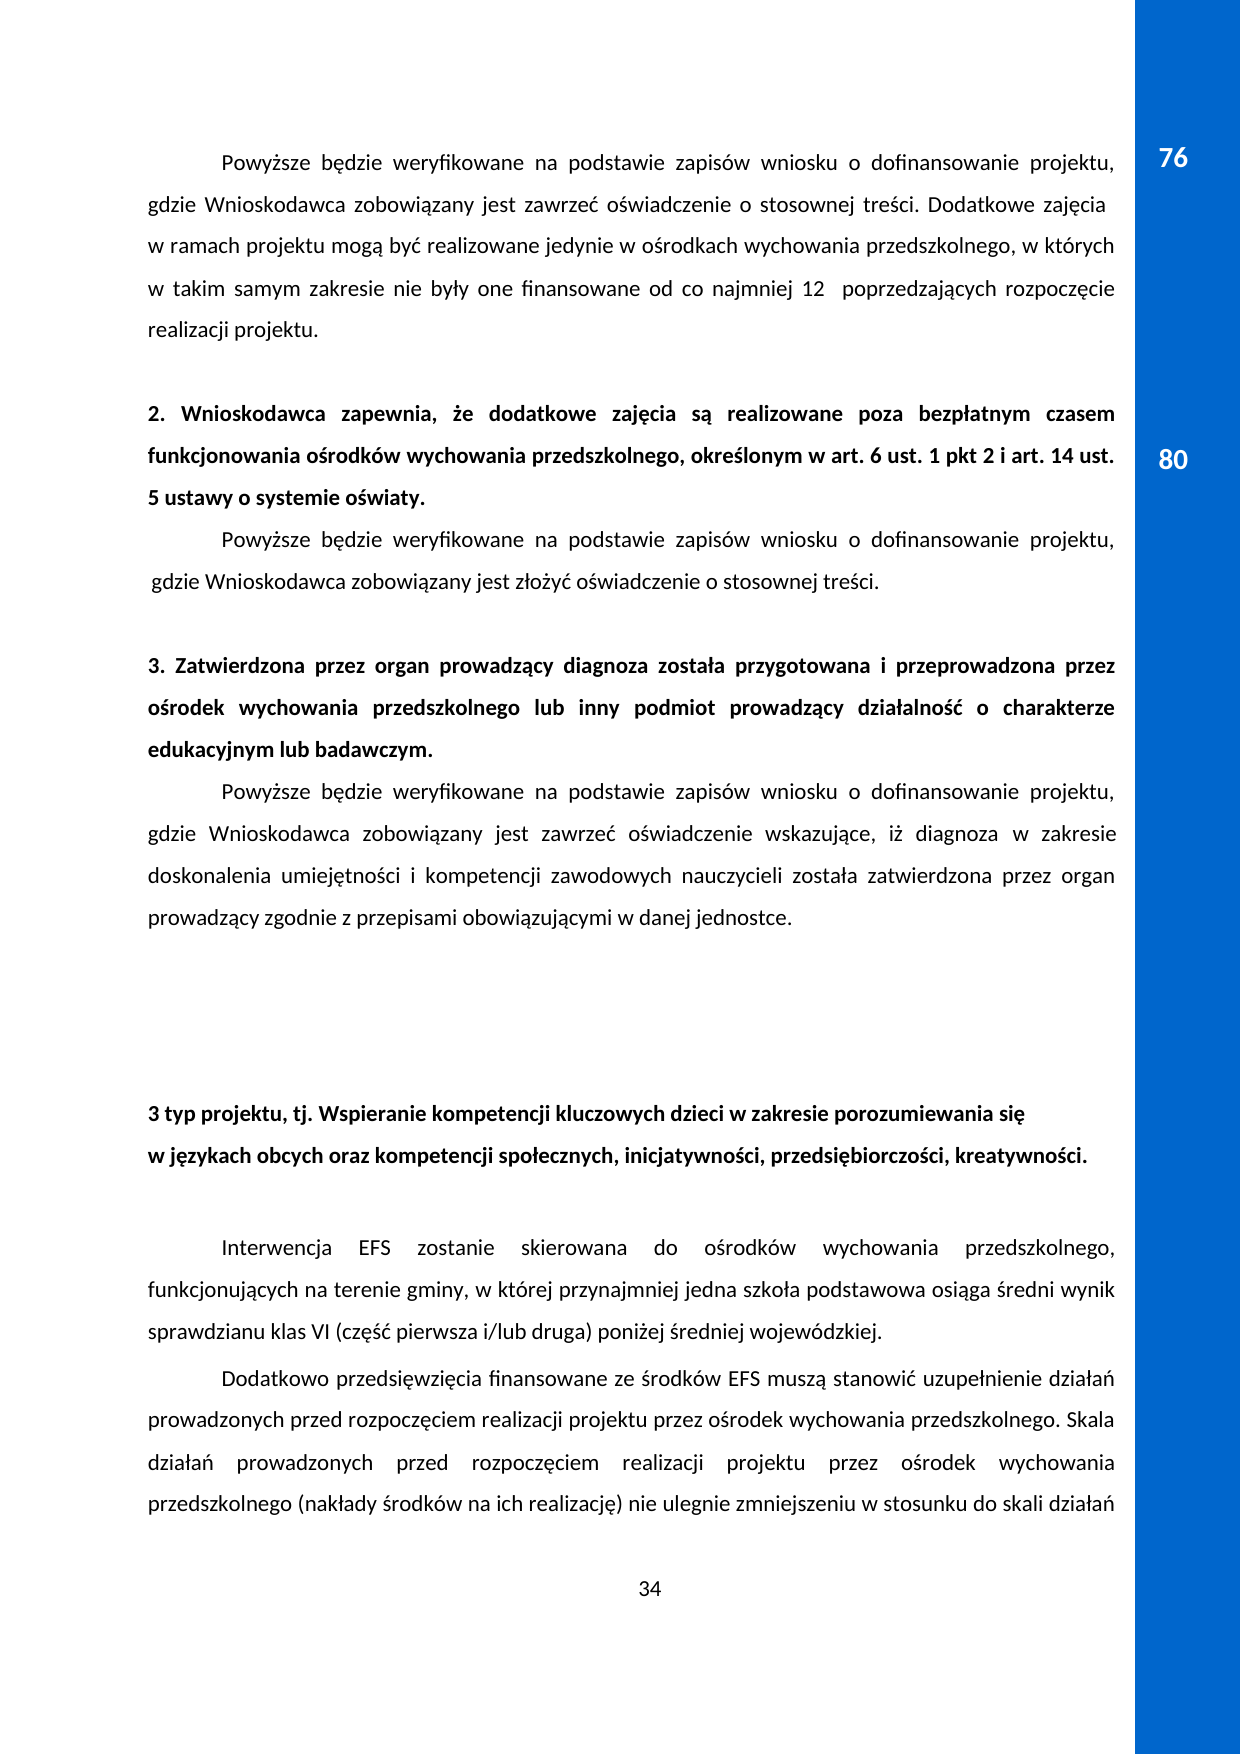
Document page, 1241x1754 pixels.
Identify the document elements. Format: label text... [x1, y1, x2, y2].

text 2. Wnioskodawca zapewnia, że dodatkowe zajęcia są realizowane poza bezpłatnym czasem funkcjonowania ośrodków wychowania przedszkolnego, określonym w art. 6 ust. 1 pkt 2 i art. 14 ust. 5 ustawy o systemie oświaty. [148, 399, 1135, 512]
text Powyższe będzie weryfikowane na podstawie zapisów wniosku o dofinansowanie projektu, gdzie Wnioskodawca zobowiązany jest zawrzeć oświadczenie o stosownej treści. Dodatkowe zajęcia w ramach projektu mogą być realizowane jedynie w ośrodkach wychowania przedszkolnego, w których w takim samym zakresie nie były one finansowane od co najmniej 12 poprzedzających rozpoczęcie realizacji projektu. [148, 148, 1135, 344]
text Powyższe będzie weryfikowane na podstawie zapisów wniosku o dofinansowanie projektu, gdzie Wnioskodawca zobowiązany jest złożyć oświadczenie o stosownej treści. [151, 526, 1135, 596]
text 3 typ projektu, tj. Wspieranie kompetencji kluczowych dzieci w zakresie porozumiewania się w językach obcych oraz kompetencji społecznych, inicjatywności, przedsiębiorczości, kreatywności. [148, 1099, 1135, 1169]
text Interwencja EFS zostanie skierowana do ośrodków wychowania przedszkolnego, funkcjonujących na terenie gminy, w której przynajmniej jedna szkoła podstawowa osiąga średni wynik sprawdzianu klas VI (część pierwsza i/lub druga) poniżej średniej wojewódzkiej. [148, 1233, 1135, 1346]
text 3. Zatwierdzona przez organ prowadzący diagnoza została przygotowana i przeprowadzona przez ośrodek wychowania przedszkolnego lub inny podmiot prowadzący działalność o charakterze edukacyjnym lub badawczym. [148, 651, 1135, 763]
text Powyższe będzie weryfikowane na podstawie zapisów wniosku o dofinansowanie projektu, gdzie Wnioskodawca zobowiązany jest zawrzeć oświadczenie wskazujące, iż diagnoza w zakresie doskonalenia umiejętności i kompetencji zawodowych nauczycieli została zatwierdzona przez organ prowadzący zgodnie z przepisami obowiązującymi w danej jednostce. [148, 777, 1135, 931]
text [148, 1364, 1135, 1518]
